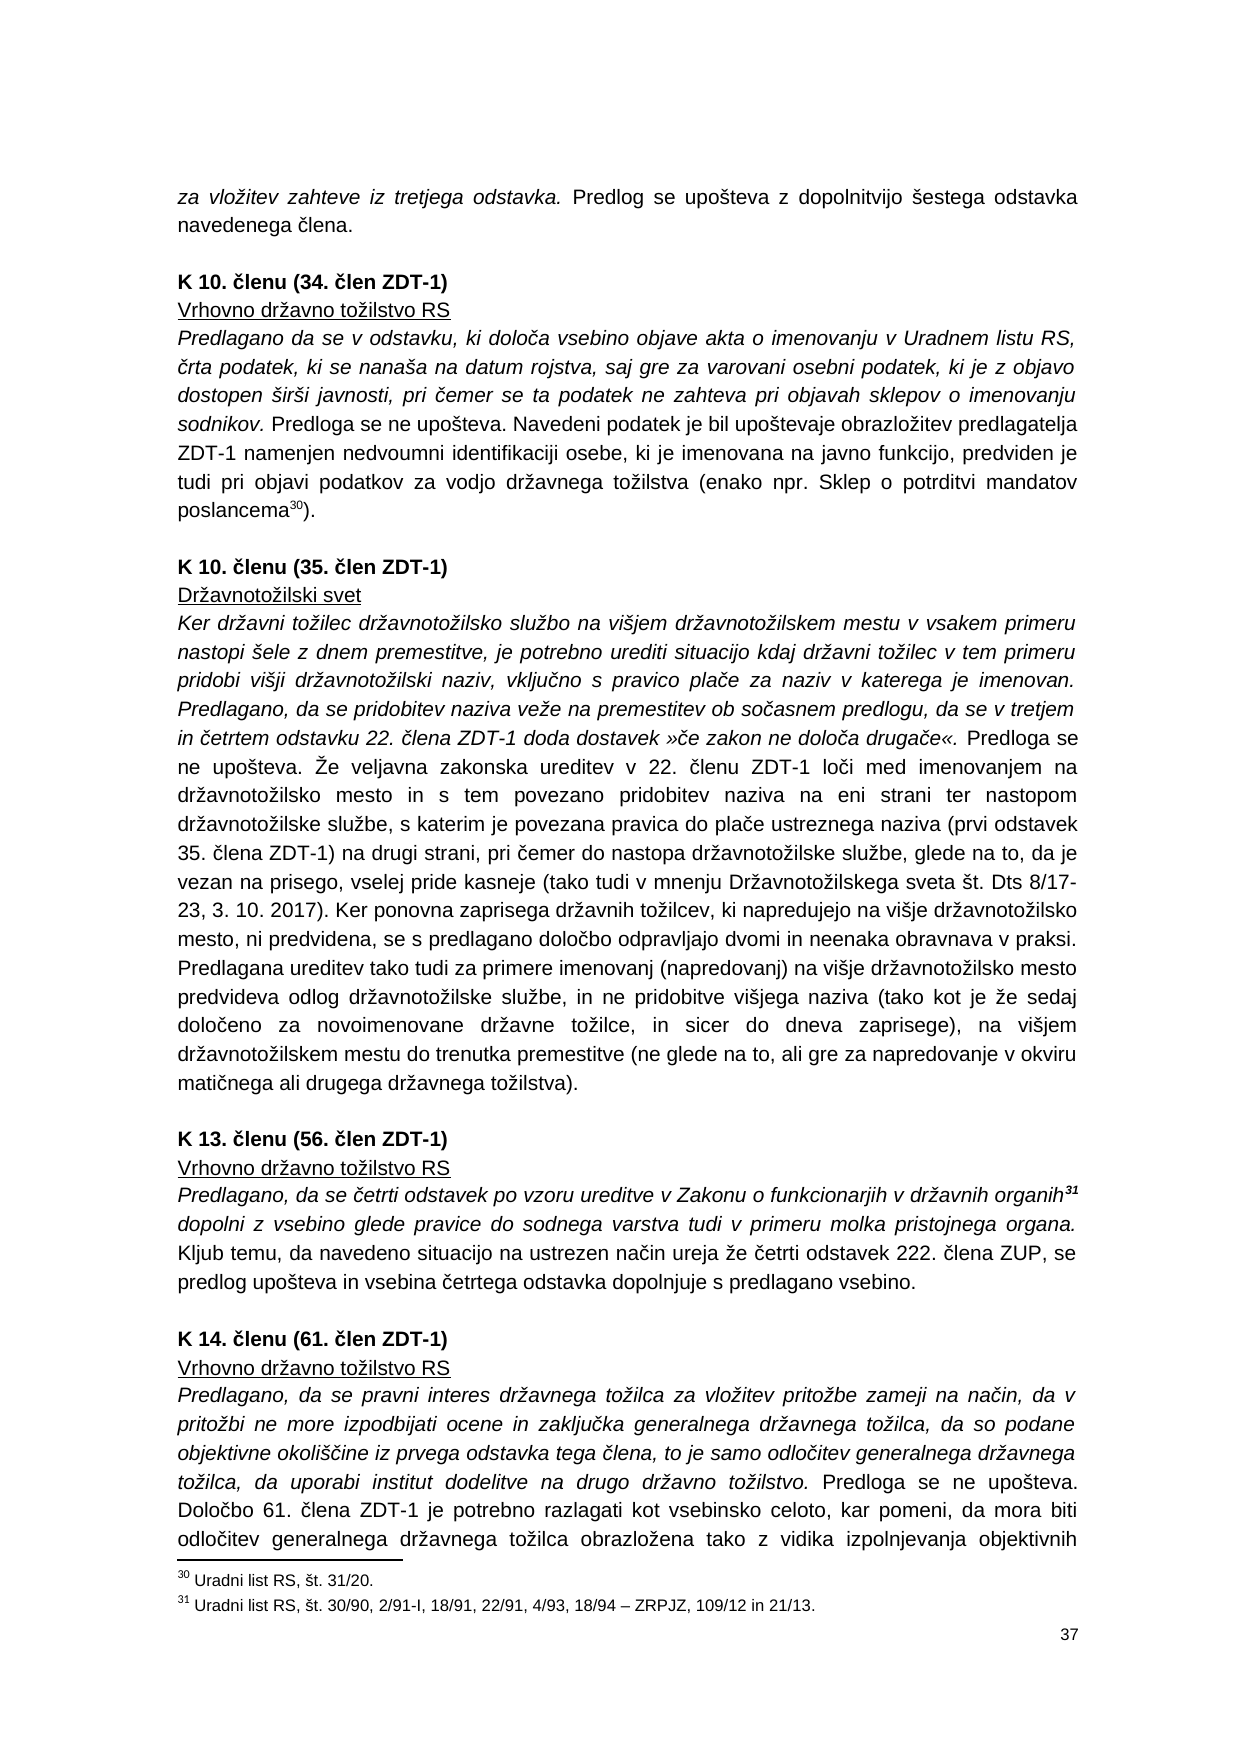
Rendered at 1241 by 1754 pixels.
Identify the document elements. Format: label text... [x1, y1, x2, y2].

text Predlagano da se v odstavku, ki določa vsebino objave akta o imenovanju v Uradnem listu RS, črta podatek, ki se nanaša na datum rojstva, saj gre za varovani osebni podatek, ki je z objavo dostopen širši javnosti, pri čemer se ta podatek ne zahteva pri objavah sklepov o imenovanju sodnikov. Predloga se ne upošteva. Navedeni podatek je bil upoštevaje obrazložitev predlagatelja ZDT-1 namenjen nedvoumni identifikaciji osebe, ki je imenovana na javno funkcijo, predviden je tudi pri objavi podatkov za vodjo državnega tožilstva (enako npr. Sklep o potrditvi mandatov poslancema). [177, 326, 1078, 522]
text K 13. členu (56. člen ZDT-1) [177, 1127, 1078, 1151]
text Predlagano, da se četrti odstavek po vzoru ureditve v Zakonu o funkcionarjih v državnih organih dopolni z vsebino glede pravice do sodnega varstva tudi v primeru molka pristojnega organa. Kljub temu, da navedeno situacijo na ustrezen način ureja že četrti odstavek 222. člena ZUP, se predlog upošteva in vsebina četrtega odstavka dopolnjuje s predlagano vsebino. [177, 1183, 1078, 1293]
text Vrhovno državno tožilstvo RS [177, 1356, 1078, 1380]
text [177, 184, 1078, 237]
text Ker državni tožilec državnotožilsko službo na višjem državnotožilskem mestu v vsakem primeru nastopi šele z dnem premestitve, je potrebno urediti situacijo kdaj državni tožilec v tem primeru pridobi višji državnotožilski naziv, vključno s pravico plače za naziv v katerega je imenovan. Predlagano, da se pridobitev naziva veže na premestitev ob sočasnem predlogu, da se v tretjem in četrtem odstavku 22. člena ZDT-1 doda dostavek »če zakon ne določa drugače«. Predloga se ne upošteva. Že veljavna zakonska ureditev v 22. členu ZDT-1 loči med imenovanjem na državnotožilsko mesto in s tem povezano pridobitev naziva na eni strani ter nastopom državnotožilske službe, s katerim je povezana pravica do plače ustreznega naziva (prvi odstavek 35. člena ZDT-1) na drugi strani, pri čemer do nastopa državnotožilske službe, glede na to, da je vezan na prisego, vselej pride kasneje (tako tudi v mnenju Državnotožilskega sveta št. Dts 8/17-23, 3. 10. 2017). Ker ponovna zaprisega državnih tožilcev, ki napredujejo na višje državnotožilsko mesto, ni predvidena, se s predlagano določbo odpravljajo dvomi in neenaka obravnava v praksi. Predlagana ureditev tako tudi za primere imenovanj (napredovanj) na višje državnotožilsko mesto predvideva odlog državnotožilske službe, in ne pridobitve višjega naziva (tako kot je že sedaj določeno za novoimenovane državne tožilce, in sicer do dneva zaprisege), na višjem državnotožilskem mestu do trenutka premestitve (ne glede na to, ali gre za napredovanje v okviru matičnega ali drugega državnega tožilstva). [177, 611, 1078, 1095]
text Državnotožilski svet [177, 583, 1078, 607]
text Vrhovno državno tožilstvo RS [177, 298, 1078, 322]
text Vrhovno državno tožilstvo RS [177, 1156, 1078, 1180]
text K 10. členu (35. člen ZDT-1) [177, 554, 1078, 578]
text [177, 1383, 1078, 1551]
text K 10. členu (34. člen ZDT-1) [177, 269, 1078, 293]
text K 14. členu (61. člen ZDT-1) [177, 1327, 1078, 1351]
